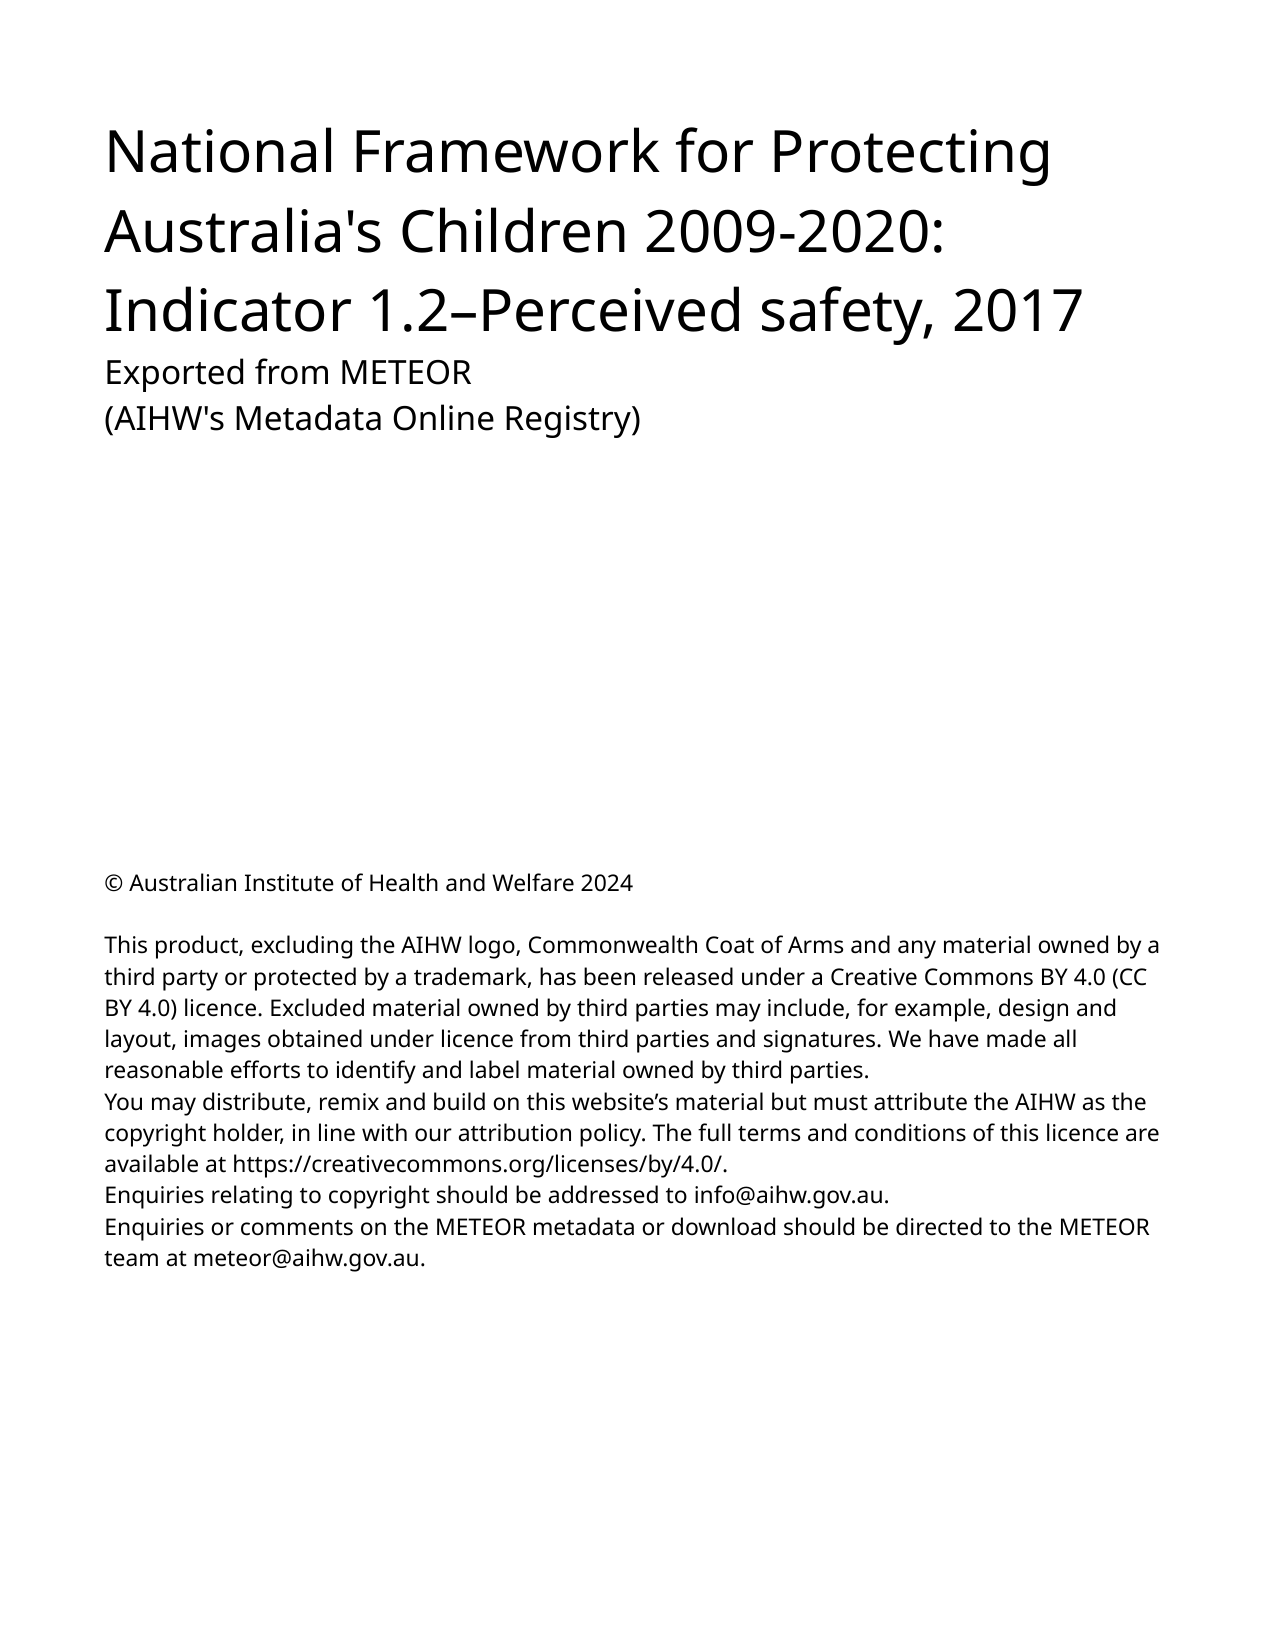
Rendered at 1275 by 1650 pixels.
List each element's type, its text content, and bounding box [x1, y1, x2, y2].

text © Australian Institute of Health and Welfare 2024 [104, 867, 1171, 898]
text You may distribute, remix and build on this website’s material but must attribute the AIHW as the copyright holder, in line with our attribution policy. The full terms and conditions of this licence are available at https://creativecommons.org/licenses/by/4.0/. [104, 1086, 1171, 1179]
text This product, excluding the AIHW logo, Commonwealth Coat of Arms and any material owned by a third party or protected by a trademark, has been released under a Creative Commons BY 4.0 (CC BY 4.0) licence. Excluded material owned by third parties may include, for example, design and layout, images obtained under licence from third parties and signatures. We have made all reasonable efforts to identify and label material owned by third parties. [104, 929, 1171, 1086]
subtitle Exported from METEOR [104, 349, 1171, 394]
subtitle (AIHW's Metadata Online Registry) [104, 394, 1171, 440]
title National Framework for Protecting Australia's Children 2009-2020: Indicator 1.2–Perceived safety, 2017 [104, 110, 1171, 349]
text Enquiries relating to copyright should be addressed to info@aihw.gov.au. [104, 1179, 1171, 1211]
text Enquiries or comments on the METEOR metadata or download should be directed to the METEOR team at meteor@aihw.gov.au. [104, 1211, 1171, 1273]
